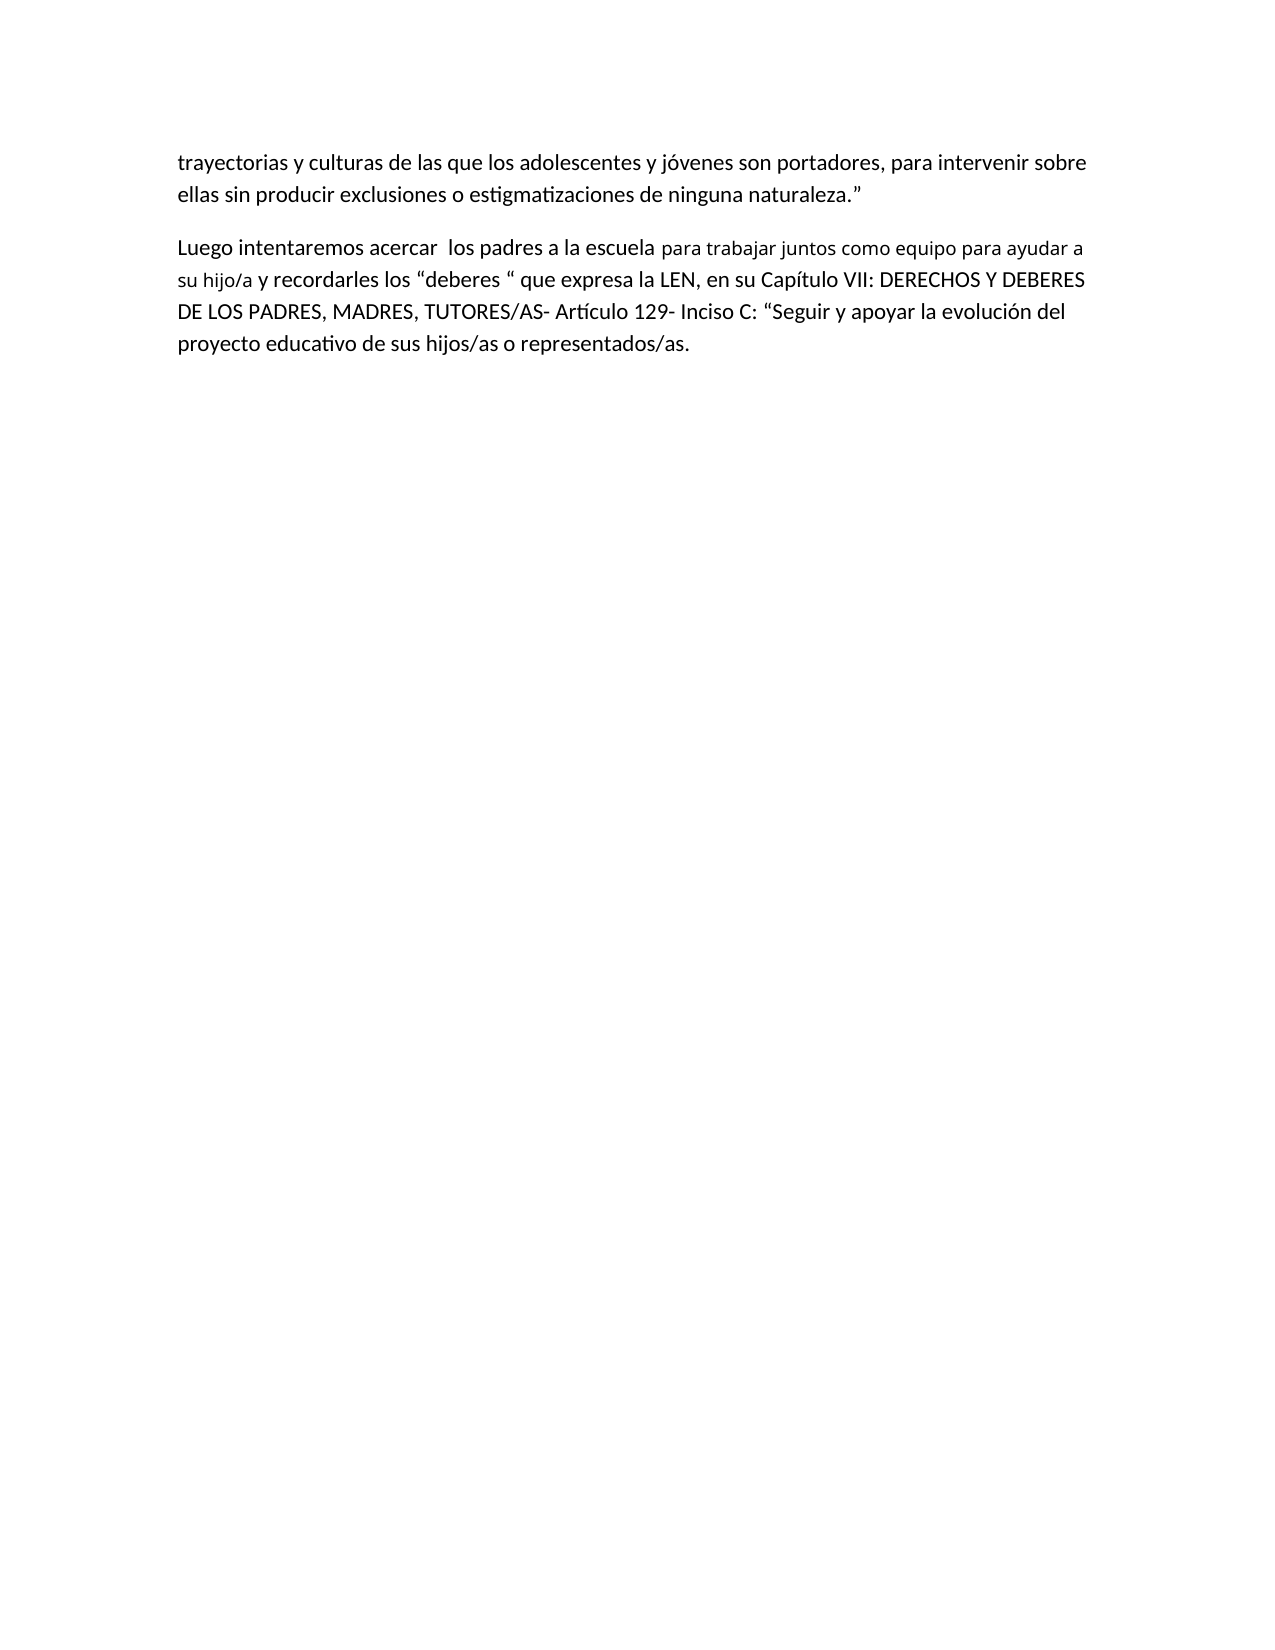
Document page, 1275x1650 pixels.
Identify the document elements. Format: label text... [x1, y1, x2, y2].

text Luego intentaremos acercar los padres a la escuela para trabajar juntos como equipo para ayudar a su hijo/a y recordarles los “deberes “ que expresa la LEN, en su Capítulo VII: DERECHOS Y DEBERES DE LOS PADRES, MADRES, TUTORES/AS- Artículo 129- Inciso C: “Seguir y apoyar la evolución del proyecto educativo de sus hijos/as o representados/as. [177, 233, 1098, 357]
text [177, 148, 1098, 208]
